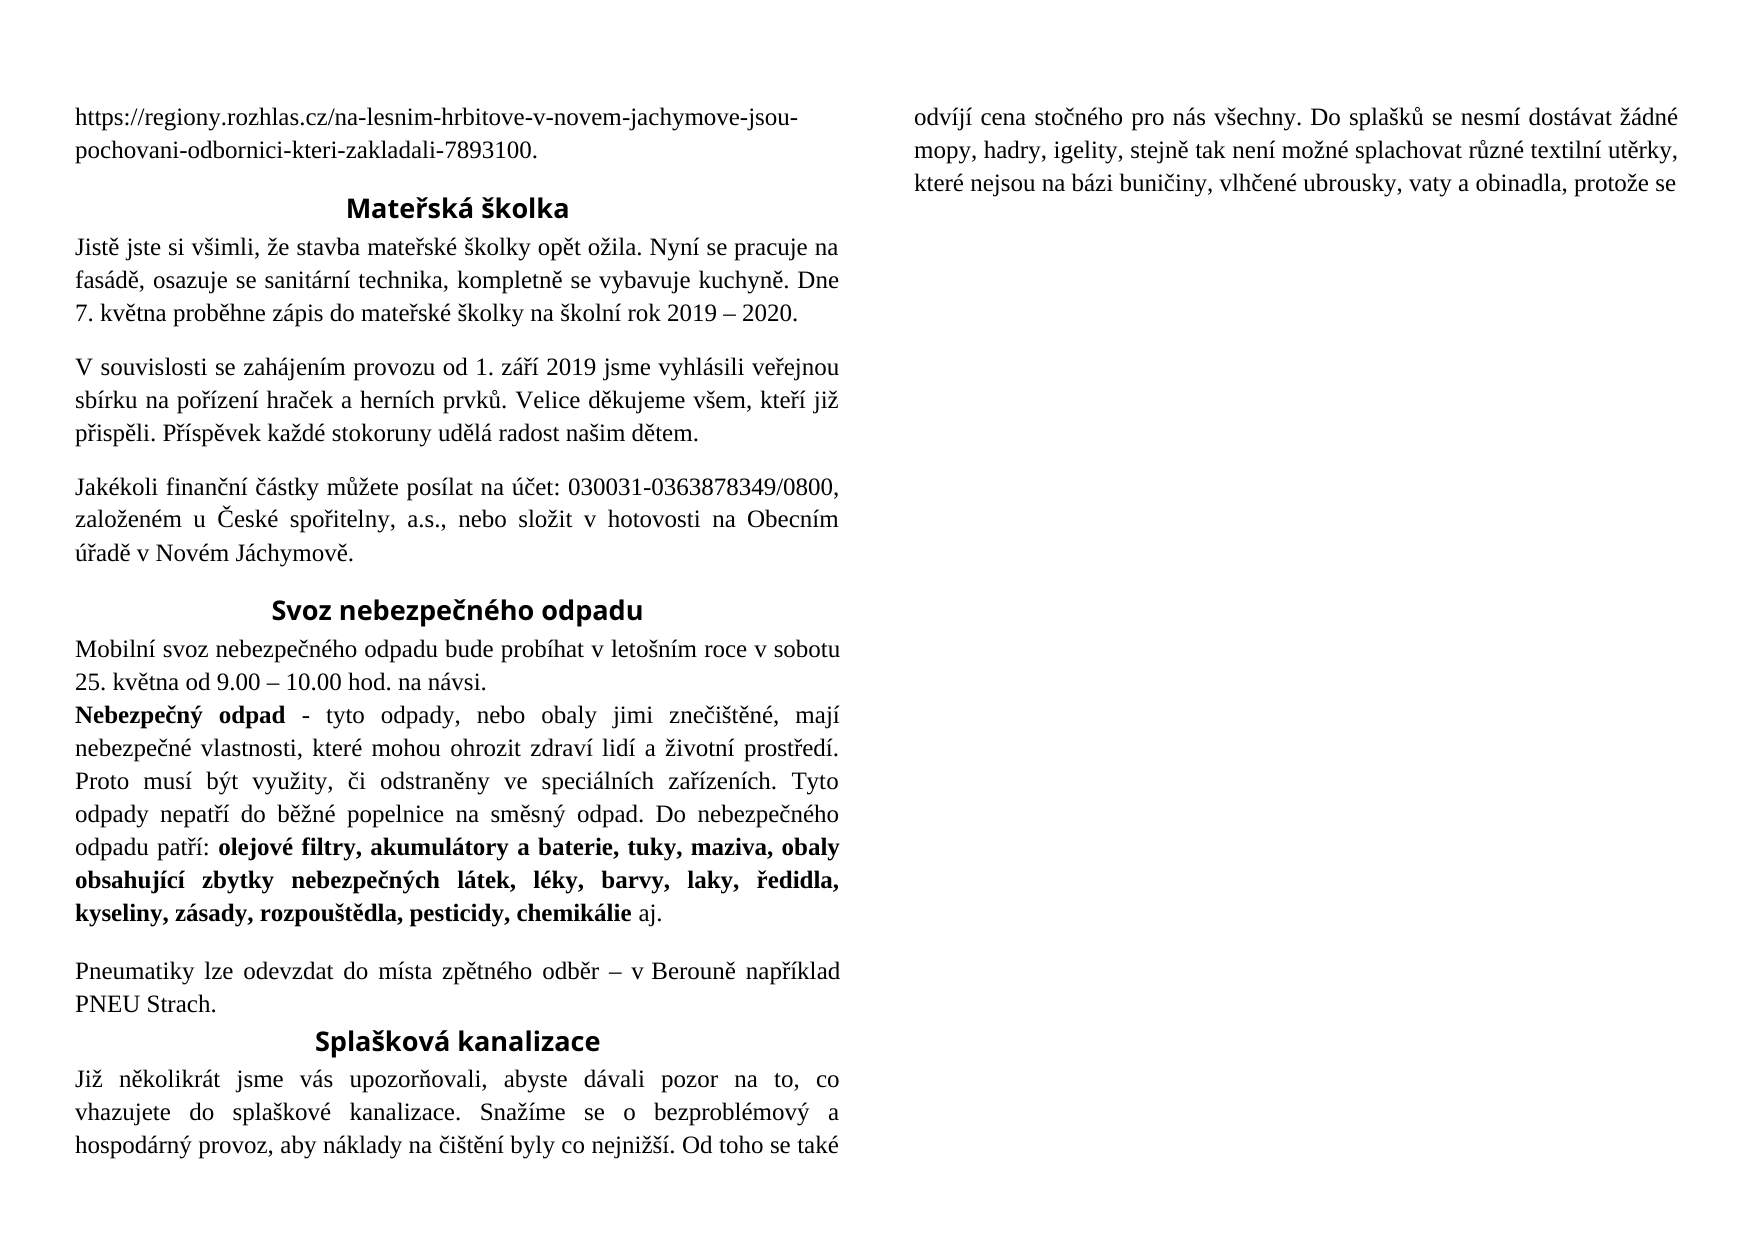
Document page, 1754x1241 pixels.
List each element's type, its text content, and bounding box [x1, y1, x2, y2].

text Již několikrát jsme vás upozorňovali, abyste dávali pozor na to, co vhazujete do splaškové kanalizace. Snažíme se o bezproblémový a hospodárný provoz, aby náklady na čištění byly co nejnižší. Od toho se také odvíjí cena stočného pro nás všechny. Do splašků se nesmí dostávat žádné mopy, hadry, igelity, stejně tak není možné splachovat různé textilní utěrky, které nejsou na bázi buničiny, vlhčené ubrousky, vaty a obinadla, protože se [914, 102, 1679, 197]
text Splašková kanalizace [75, 1022, 840, 1059]
text V souvislosti se zahájením provozu od 1. září 2019 jsme vyhlásili veřejnou sbírku na pořízení hraček a herních prvků. Velice děkujeme všem, kteří již přispěli. Příspěvek každé stokoruny udělá radost našim dětem. [75, 352, 840, 446]
text Jistě jste si všimli, že stavba mateřské školky opět ožila. Nyní se pracuje na fasádě, osazuje se sanitární technika, kompletně se vybavuje kuchyně. Dne 7. května proběhne zápis do mateřské školky na školní rok 2019 – 2020. [75, 232, 840, 327]
text Pneumatiky lze odevzdat do místa zpětného odběr – v Berouně například PNEU Strach. [75, 956, 840, 1018]
text Již několikrát jsme vás upozorňovali, abyste dávali pozor na to, co vhazujete do splaškové kanalizace. Snažíme se o bezproblémový a hospodárný provoz, aby náklady na čištění byly co nejnižší. Od toho se také odvíjí cena stočného pro nás všechny. Do splašků se nesmí dostávat žádné mopy, hadry, igelity, stejně tak není možné splachovat různé textilní utěrky, které nejsou na bázi buničiny, vlhčené ubrousky, vaty a obinadla, protože se [75, 1064, 840, 1159]
text Nebezpečný odpad - tyto odpady, nebo obaly jimi znečištěné, mají nebezpečné vlastnosti, které mohou ohrozit zdraví lidí a životní prostředí. Proto musí být využity, či odstraněny ve speciálních zařízeních. Tyto odpady nepatří do běžné popelnice na směsný odpad. Do nebezpečného odpadu patří: olejové filtry, akumulátory a baterie, tuky, maziva, obaly obsahující zbytky nebezpečných látek, léky, barvy, laky, ředidla, kyseliny, zásady, rozpouštědla, pesticidy, chemikálie aj. [75, 700, 840, 927]
subtitle Mateřská školka [75, 189, 840, 226]
subtitle Svoz nebezpečného odpadu [75, 591, 840, 628]
text Mobilní svoz nebezpečného odpadu bude probíhat v letošním roce v sobotu 25. května od 9.00 – 10.00 hod. na návsi. [75, 634, 840, 696]
text Jakékoli finanční částky můžete posílat na účet: 030031-0363878349/0800, založeném u České spořitelny, a.s., nebo složit v hotovosti na Obecním úřadě v Novém Jáchymově. [75, 472, 840, 566]
